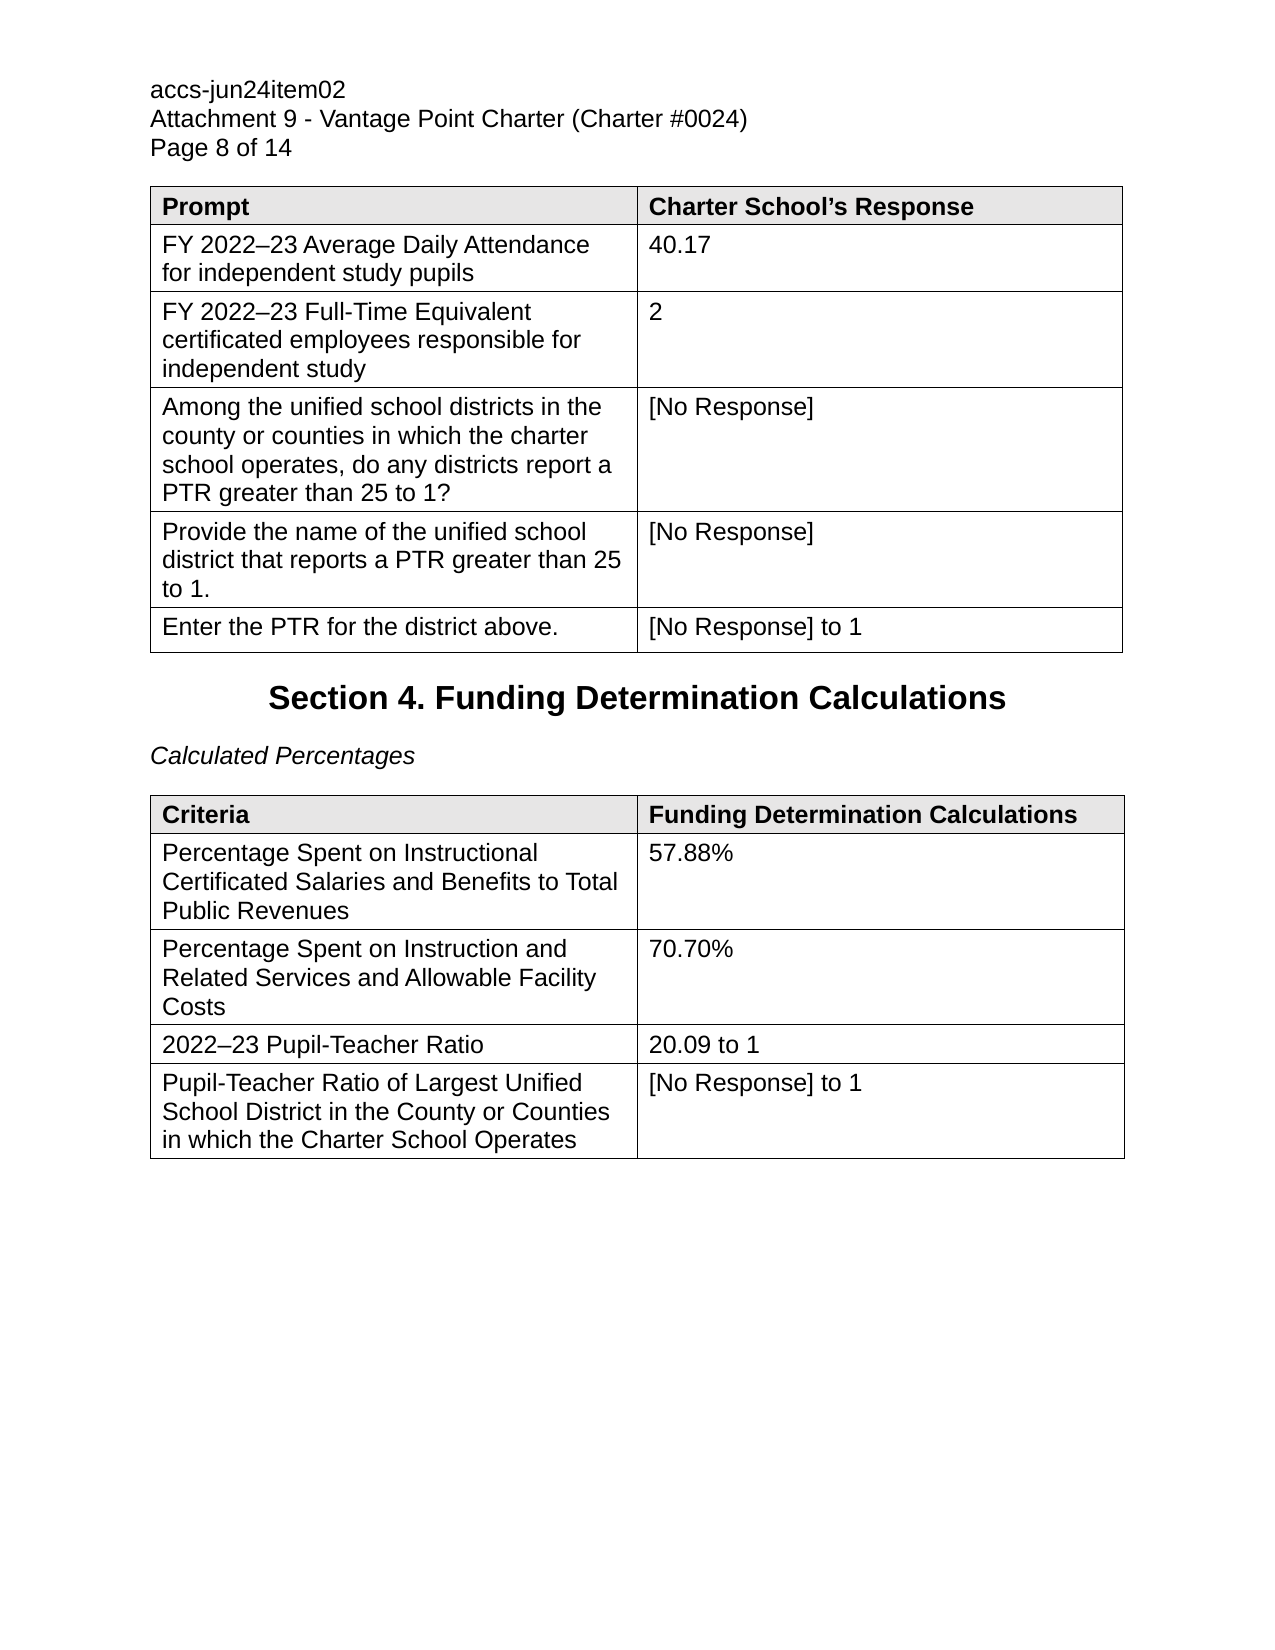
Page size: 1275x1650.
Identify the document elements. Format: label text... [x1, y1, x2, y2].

subtitle Section 4. Funding Determination Calculations [150, 678, 1125, 716]
table_header Criteria [151, 796, 637, 833]
table_cell [No Response] [638, 388, 1122, 511]
table_cell [No Response] [638, 512, 1122, 607]
table_cell FY 2022–23 Full-Time Equivalent certificated employees responsible for independent study [151, 292, 637, 387]
table_cell Pupil-Teacher Ratio of Largest Unified School District in the County or Counties in which the Charter School Operates [151, 1064, 637, 1158]
table_cell 57.88% [638, 834, 1124, 929]
table_cell 2 [638, 292, 1122, 387]
table_header Charter School’s Response [638, 187, 1122, 224]
table_header Funding Determination Calculations [638, 796, 1124, 833]
table_cell 40.17 [638, 225, 1122, 291]
table_header Prompt [151, 187, 637, 224]
table_cell [No Response] to 1 [638, 608, 1122, 652]
table_cell FY 2022–23 Average Daily Attendance for independent study pupils [151, 225, 637, 291]
table_cell Among the unified school districts in the county or counties in which the charter school operates, do any districts report a PTR greater than 25 to 1? [151, 388, 637, 511]
table_cell Percentage Spent on Instructional Certificated Salaries and Benefits to Total Public Revenues [151, 834, 637, 929]
text Calculated Percentages [150, 741, 1125, 770]
table_cell [No Response] to 1 [638, 1064, 1124, 1158]
table_cell Percentage Spent on Instruction and Related Services and Allowable Facility Costs [151, 930, 637, 1024]
table_cell Enter the PTR for the district above. [151, 608, 637, 652]
table_cell 70.70% [638, 930, 1124, 1024]
table_cell 20.09 to 1 [638, 1025, 1124, 1062]
table_cell 2022–23 Pupil-Teacher Ratio [151, 1025, 637, 1062]
table_cell Provide the name of the unified school district that reports a PTR greater than 25 to 1. [151, 512, 637, 607]
